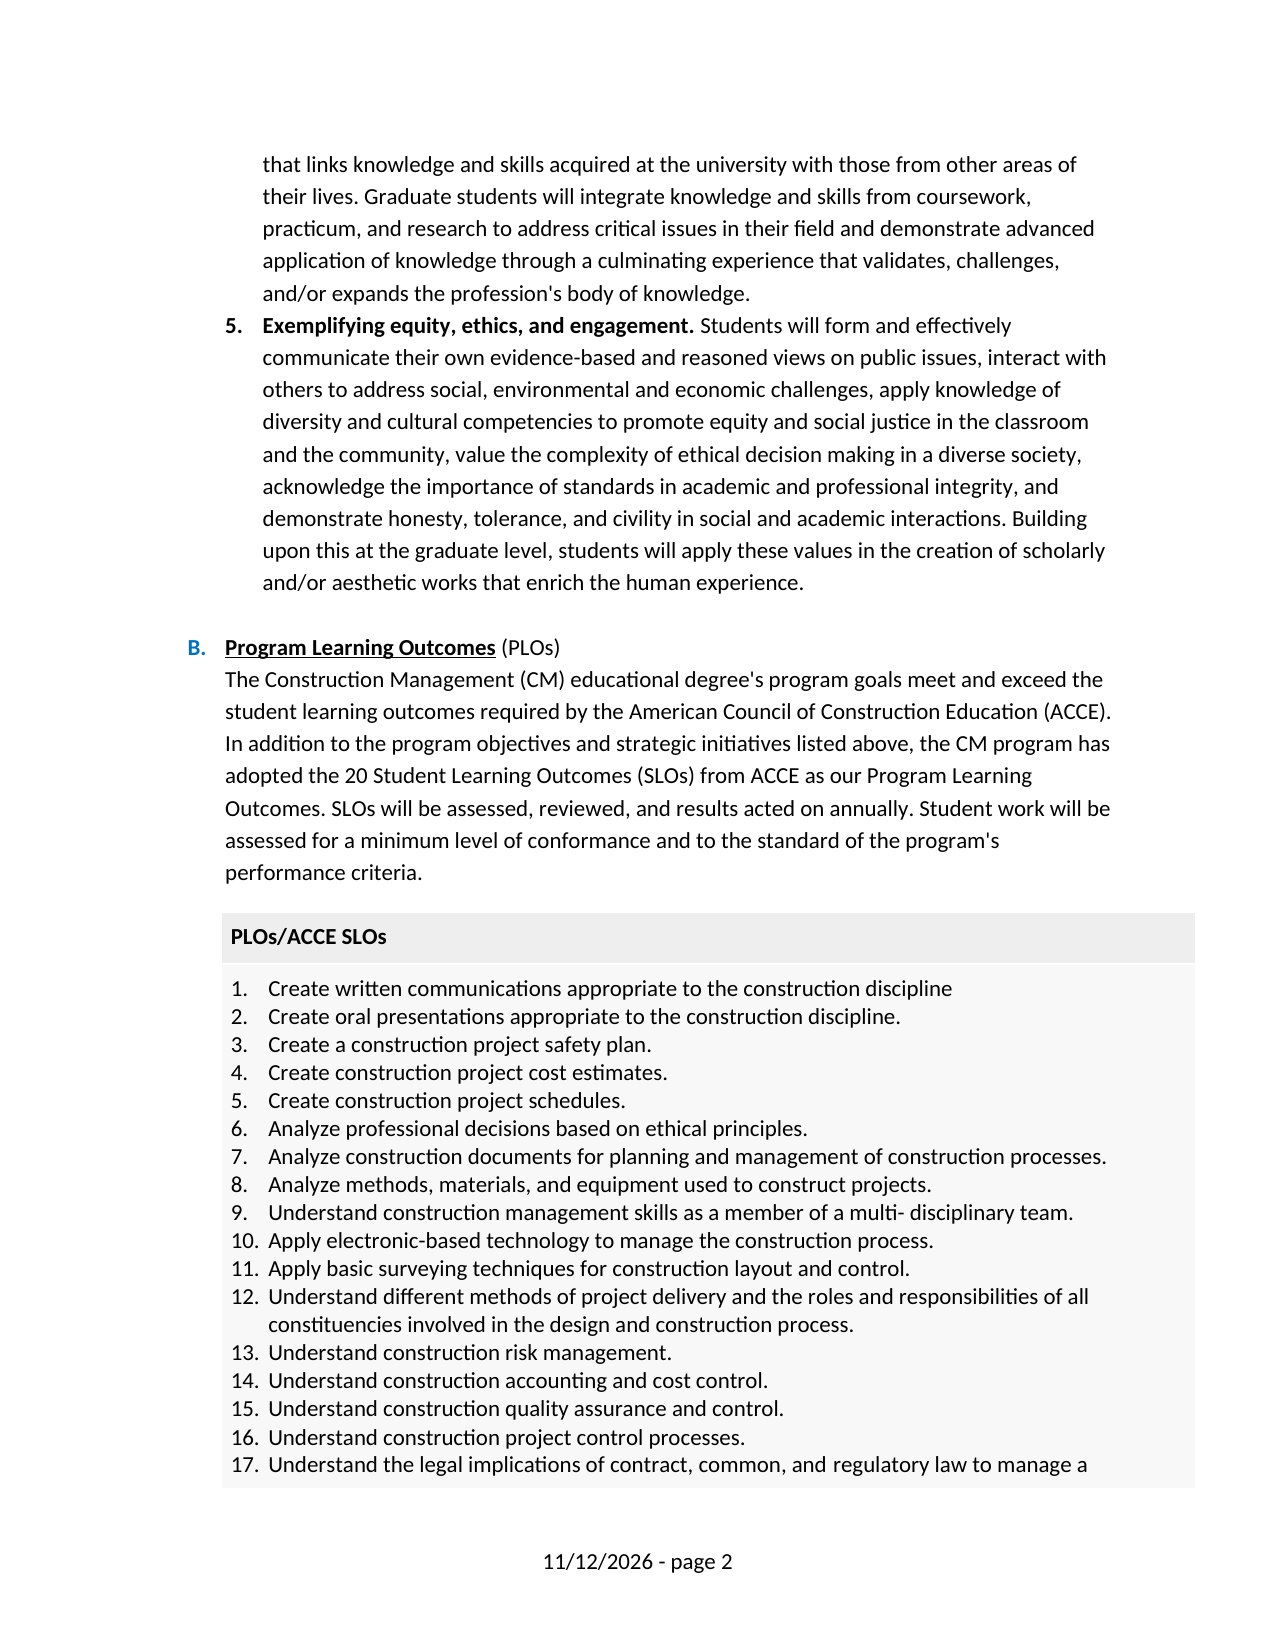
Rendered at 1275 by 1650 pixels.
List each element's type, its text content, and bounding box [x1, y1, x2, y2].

table_header PLOs/ACCE SLOs [222, 913, 1195, 963]
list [225, 150, 1125, 307]
list The Construction Management (CM) educational degree's program goals meet and exceed the student learning outcomes required by the American Council of Construction Education (ACCE). In addition to the program objectives and strategic initiatives listed above, the CM program has adopted the 20 Student Learning Outcomes (SLOs) from ACCE as our Program Learning Outcomes. SLOs will be assessed, reviewed, and results acted on annually. Student work will be assessed for a minimum level of conformance and to the standard of the program's performance criteria. [225, 665, 1125, 886]
list Program Learning Outcomes (PLOs) [187, 633, 1125, 661]
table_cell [222, 965, 1195, 1488]
list Exemplifying equity, ethics, and engagement. Students will form and effectively communicate their own evidence-based and reasoned views on public issues, interact with others to address social, environmental and economic challenges, apply knowledge of diversity and cultural competencies to promote equity and social justice in the classroom and the community, value the complexity of ethical decision making in a diverse society, acknowledge the importance of standards in academic and professional integrity, and demonstrate honesty, tolerance, and civility in social and academic interactions. Building upon this at the graduate level, students will apply these values in the creation of scholarly and/or aesthetic works that enrich the human experience. [225, 311, 1125, 596]
